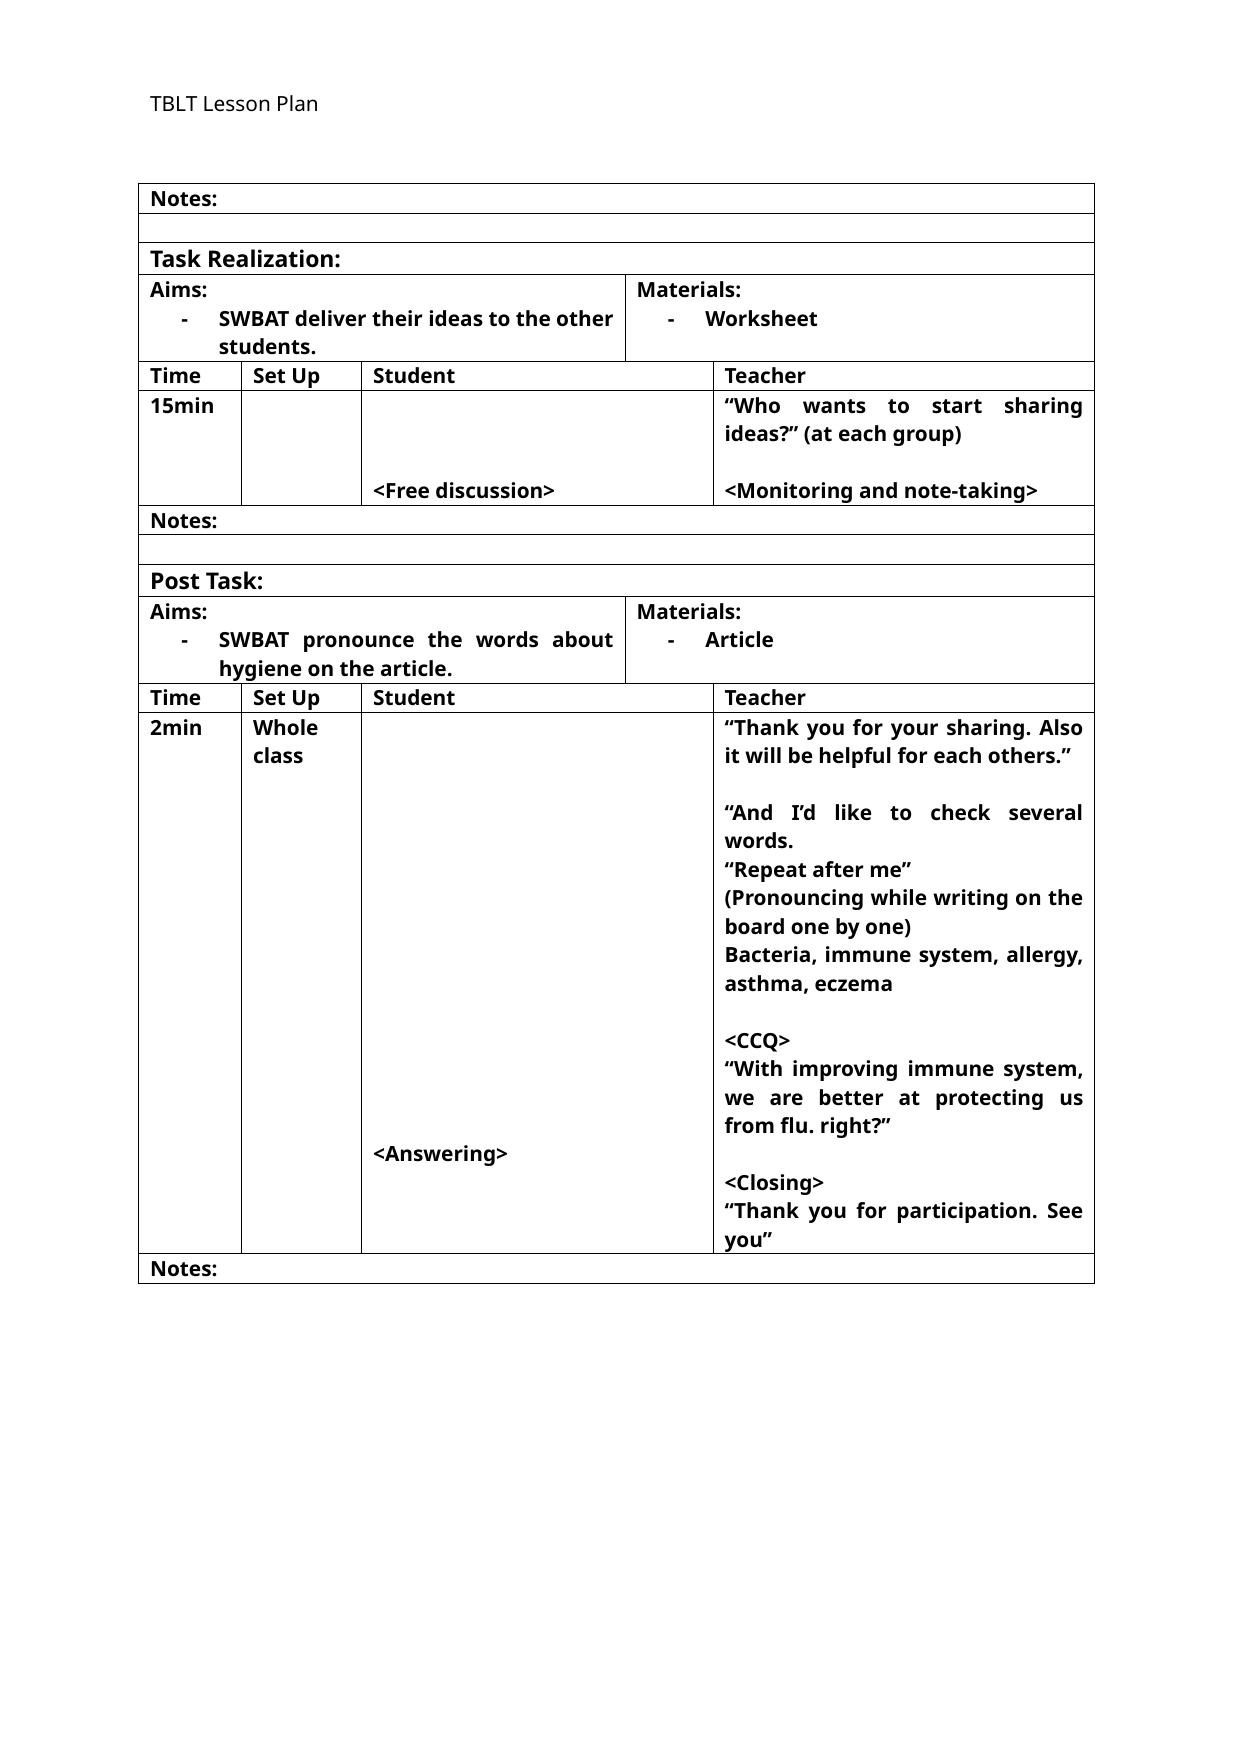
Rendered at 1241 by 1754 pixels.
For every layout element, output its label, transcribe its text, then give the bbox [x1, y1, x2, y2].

table_cell <Answering> [362, 713, 713, 1253]
table_cell Materials: Article [626, 597, 1094, 682]
table_cell Student [362, 684, 713, 712]
table_cell Set Up [242, 362, 361, 390]
table_cell Materials: Worksheet [626, 275, 1094, 361]
table_cell Whole class [242, 713, 361, 1253]
table_cell 2min [139, 713, 241, 1253]
table_cell Time [139, 684, 241, 712]
table_cell Notes: [139, 1254, 1094, 1283]
table_cell [139, 535, 1094, 564]
table_cell 15min [139, 391, 241, 505]
table_cell Teacher [714, 362, 1094, 390]
table_cell Notes: [139, 506, 1094, 534]
table_cell [242, 391, 361, 505]
table_cell Notes: [139, 184, 1094, 212]
table_cell Teacher [714, 684, 1094, 712]
table_cell Aims: SWBAT pronounce the words about hygiene on the article. [139, 597, 625, 682]
table_cell Time [139, 362, 241, 390]
table_cell Task Realization: [139, 243, 1094, 274]
table_cell Student [362, 362, 713, 390]
table_cell [139, 214, 1094, 242]
table_cell “Thank you for your sharing. Also it will be helpful for each others.” “And I’d like to check several words. “Repeat after me” (Pronouncing while writing on the board one by one) Bacteria, immune system, allergy, asthma, eczema <CCQ> “With improving immune system, we are better at protecting us from flu. right?” <Closing> “Thank you for participation. See you” [714, 713, 1094, 1253]
table_cell <Free discussion> [362, 391, 713, 505]
table_cell Aims: SWBAT deliver their ideas to the other students. [139, 275, 625, 361]
table_cell Post Task: [139, 565, 1094, 596]
table_cell Set Up [242, 684, 361, 712]
table_cell “Who wants to start sharing ideas?” (at each group) <Monitoring and note-taking> [714, 391, 1094, 505]
